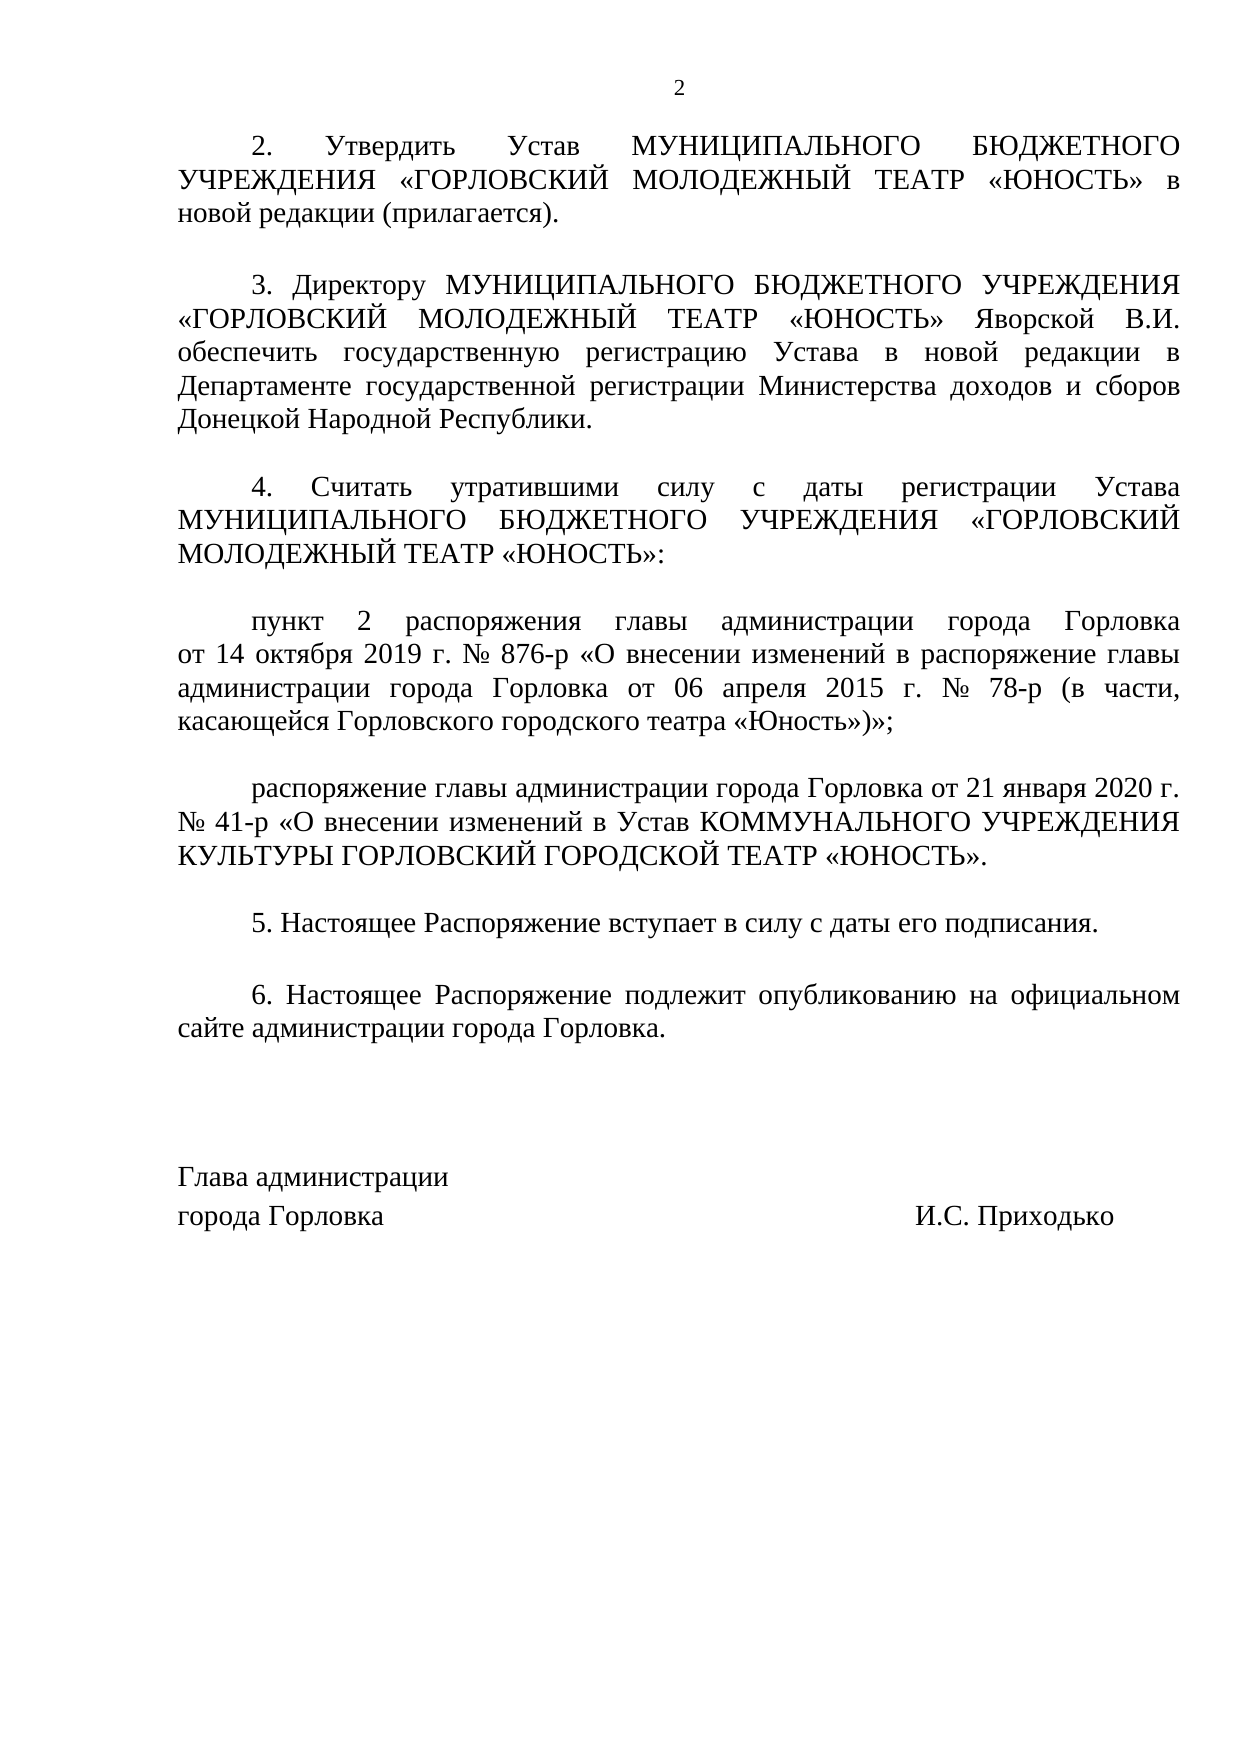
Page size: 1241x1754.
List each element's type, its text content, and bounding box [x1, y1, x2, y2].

list пункт 2 распоряжения главы администрации города Горловка от 14 октября 2019 г. № 876-р «О внесении изменений в распоряжение главы администрации города Горловка от 06 апреля 2015 г. № 78-р (в части, касающейся Горловского городского театра «Юность»)»; [177, 603, 1181, 737]
list 6. Настоящее Распоряжение подлежит опубликованию на официальном сайте администрации города Горловка. [177, 977, 1181, 1044]
list 4. Считать утратившими силу с даты регистрации Устава МУНИЦИПАЛЬНОГО БЮДЖЕТНОГО УЧРЕЖДЕНИЯ «ГОРЛОВСКИЙ МОЛОДЕЖНЫЙ ТЕАТР «ЮНОСТЬ»: [177, 469, 1181, 569]
text Глава администрации [177, 1159, 1181, 1193]
list распоряжение главы администрации города Горловка от 21 января 2020 г. № 41-р «О внесении изменений в Устав КОММУНАЛЬНОГО УЧРЕЖДЕНИЯ КУЛЬТУРЫ ГОРЛОВСКИЙ ГОРОДСКОЙ ТЕАТР «ЮНОСТЬ». [177, 771, 1181, 871]
list 2. Утвердить Устав МУНИЦИПАЛЬНОГО БЮДЖЕТНОГО УЧРЕЖДЕНИЯ «ГОРЛОВСКИЙ МОЛОДЕЖНЫЙ ТЕАТР «ЮНОСТЬ» в новой редакции (прилагается). [177, 128, 1181, 229]
text города Горловка И.С. Приходько [177, 1198, 1181, 1232]
list 3. Директору МУНИЦИПАЛЬНОГО БЮДЖЕТНОГО УЧРЕЖДЕНИЯ «ГОРЛОВСКИЙ МОЛОДЕЖНЫЙ ТЕАТР «ЮНОСТЬ» Яворской В.И. обеспечить государственную регистрацию Устава в новой редакции в Департаменте государственной регистрации Министерства доходов и сборов Донецкой Народной Республики. [177, 267, 1181, 435]
list 5. Настоящее Распоряжение вступает в силу с даты его подписания. [177, 905, 1181, 938]
